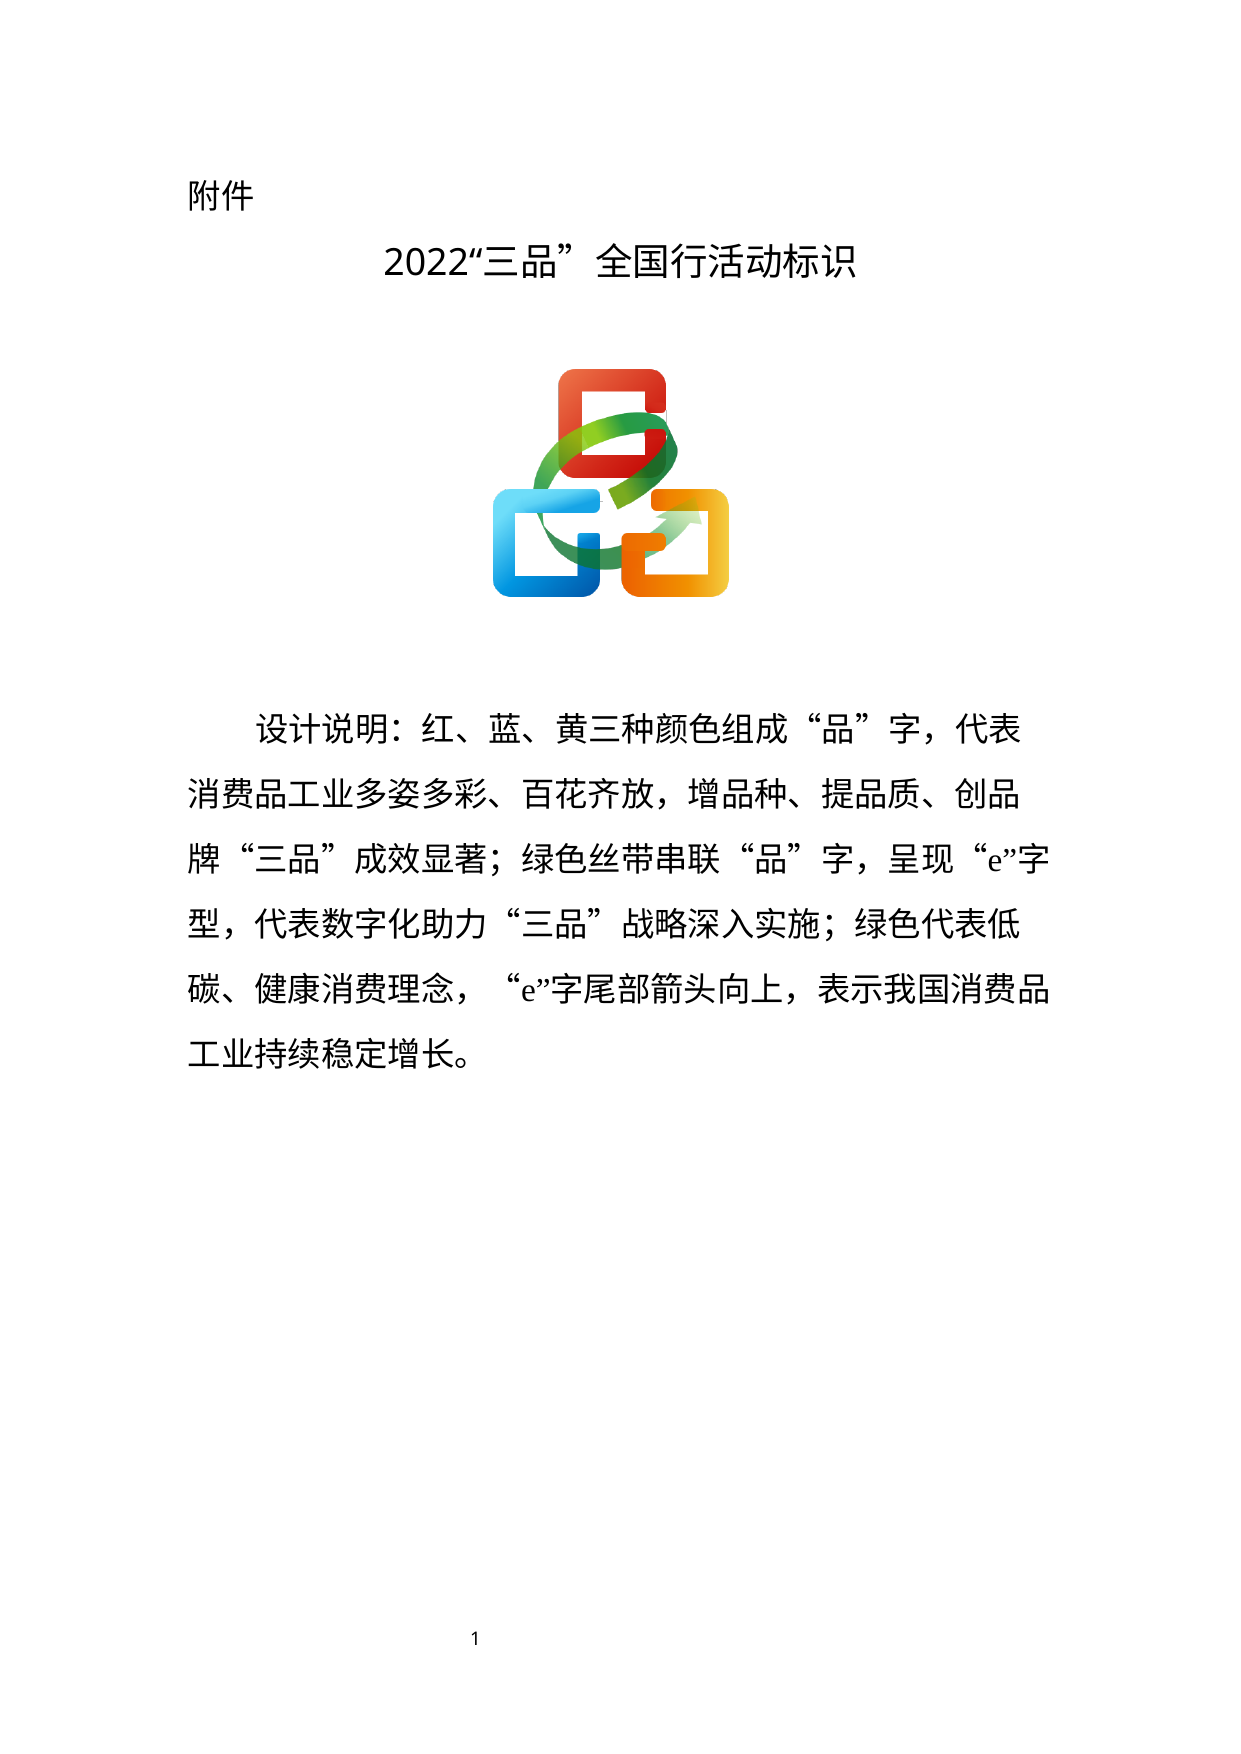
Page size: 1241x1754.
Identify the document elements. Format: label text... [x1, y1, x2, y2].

picture [287, 369, 953, 606]
text 附件 [187, 162, 1053, 227]
text 设计说明：红、蓝、黄三种颜色组成“品”字，代表消费品工业多姿多彩、百花齐放，增品种、提品质、创品牌“三品”成效显著；绿色丝带串联“品”字，呈现“e”字型，代表数字化助力“三品”战略深入实施；绿色代表低碳、健康消费理念，“e”字尾部箭头向上，表示我国消费品工业持续稳定增长。 [187, 694, 1053, 1084]
text 2022“三品”全国行活动标识 [187, 227, 1053, 292]
